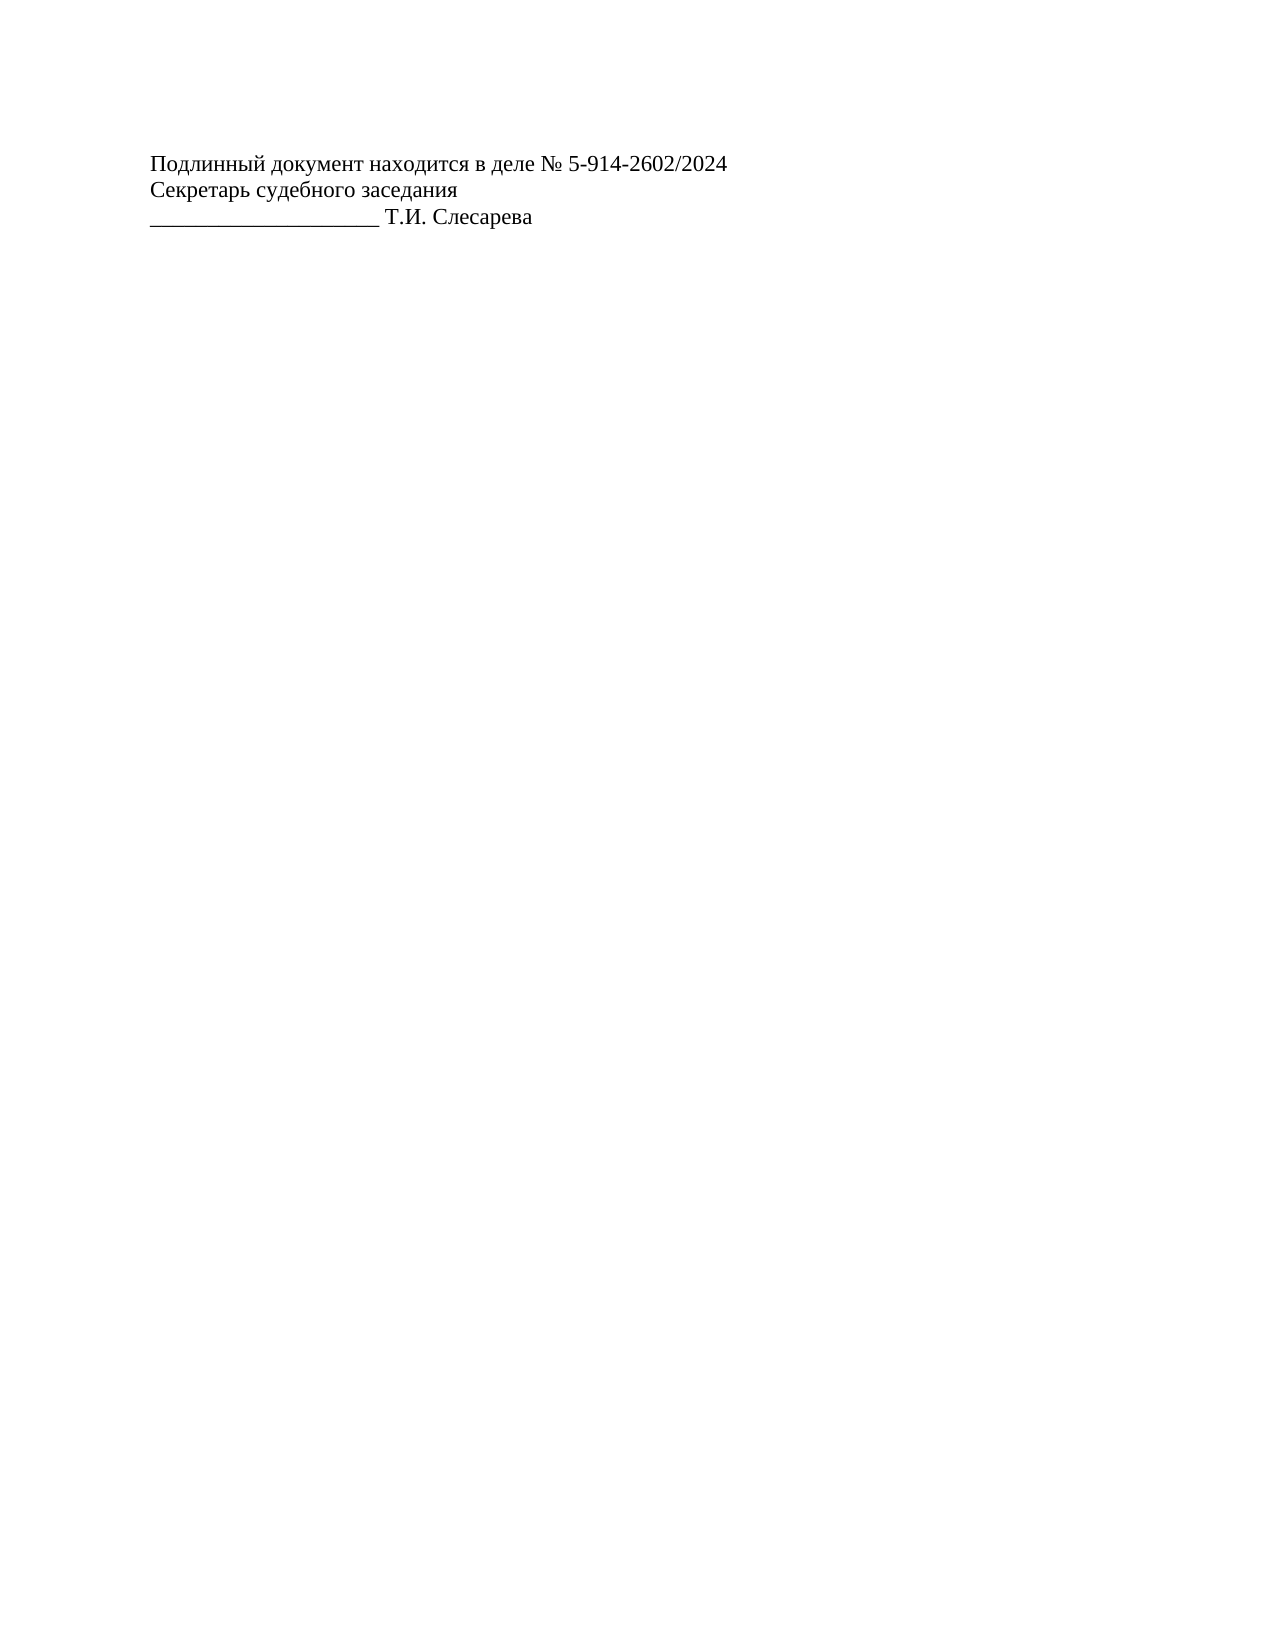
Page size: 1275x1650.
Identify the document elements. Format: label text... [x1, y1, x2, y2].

text Подлинный документ находится в деле № 5-914-2602/2024 [150, 150, 1125, 176]
text ____________________ Т.И. Слесарева [150, 203, 1125, 229]
text Секретарь судебного заседания [150, 176, 1125, 203]
